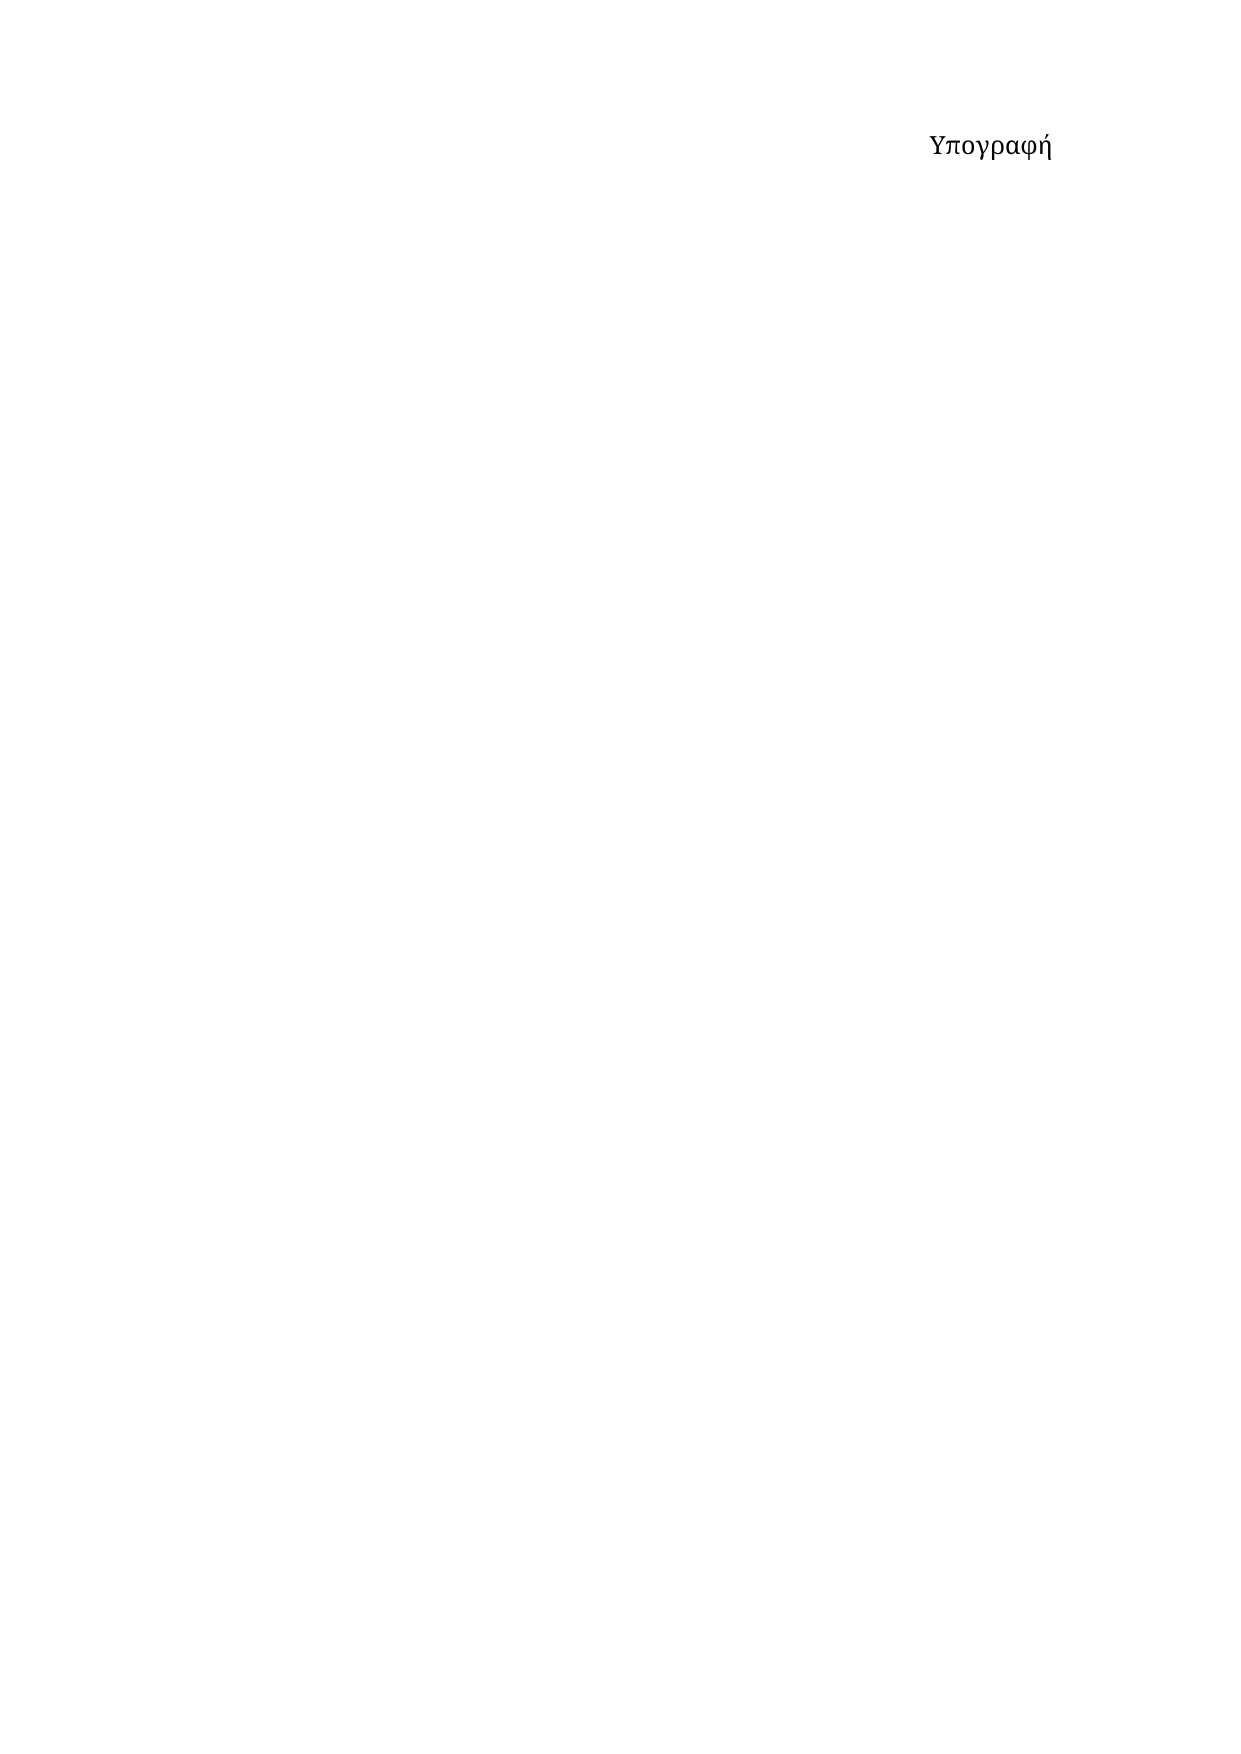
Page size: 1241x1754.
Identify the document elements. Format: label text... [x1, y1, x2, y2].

text Υπογραφή [187, 132, 1053, 161]
